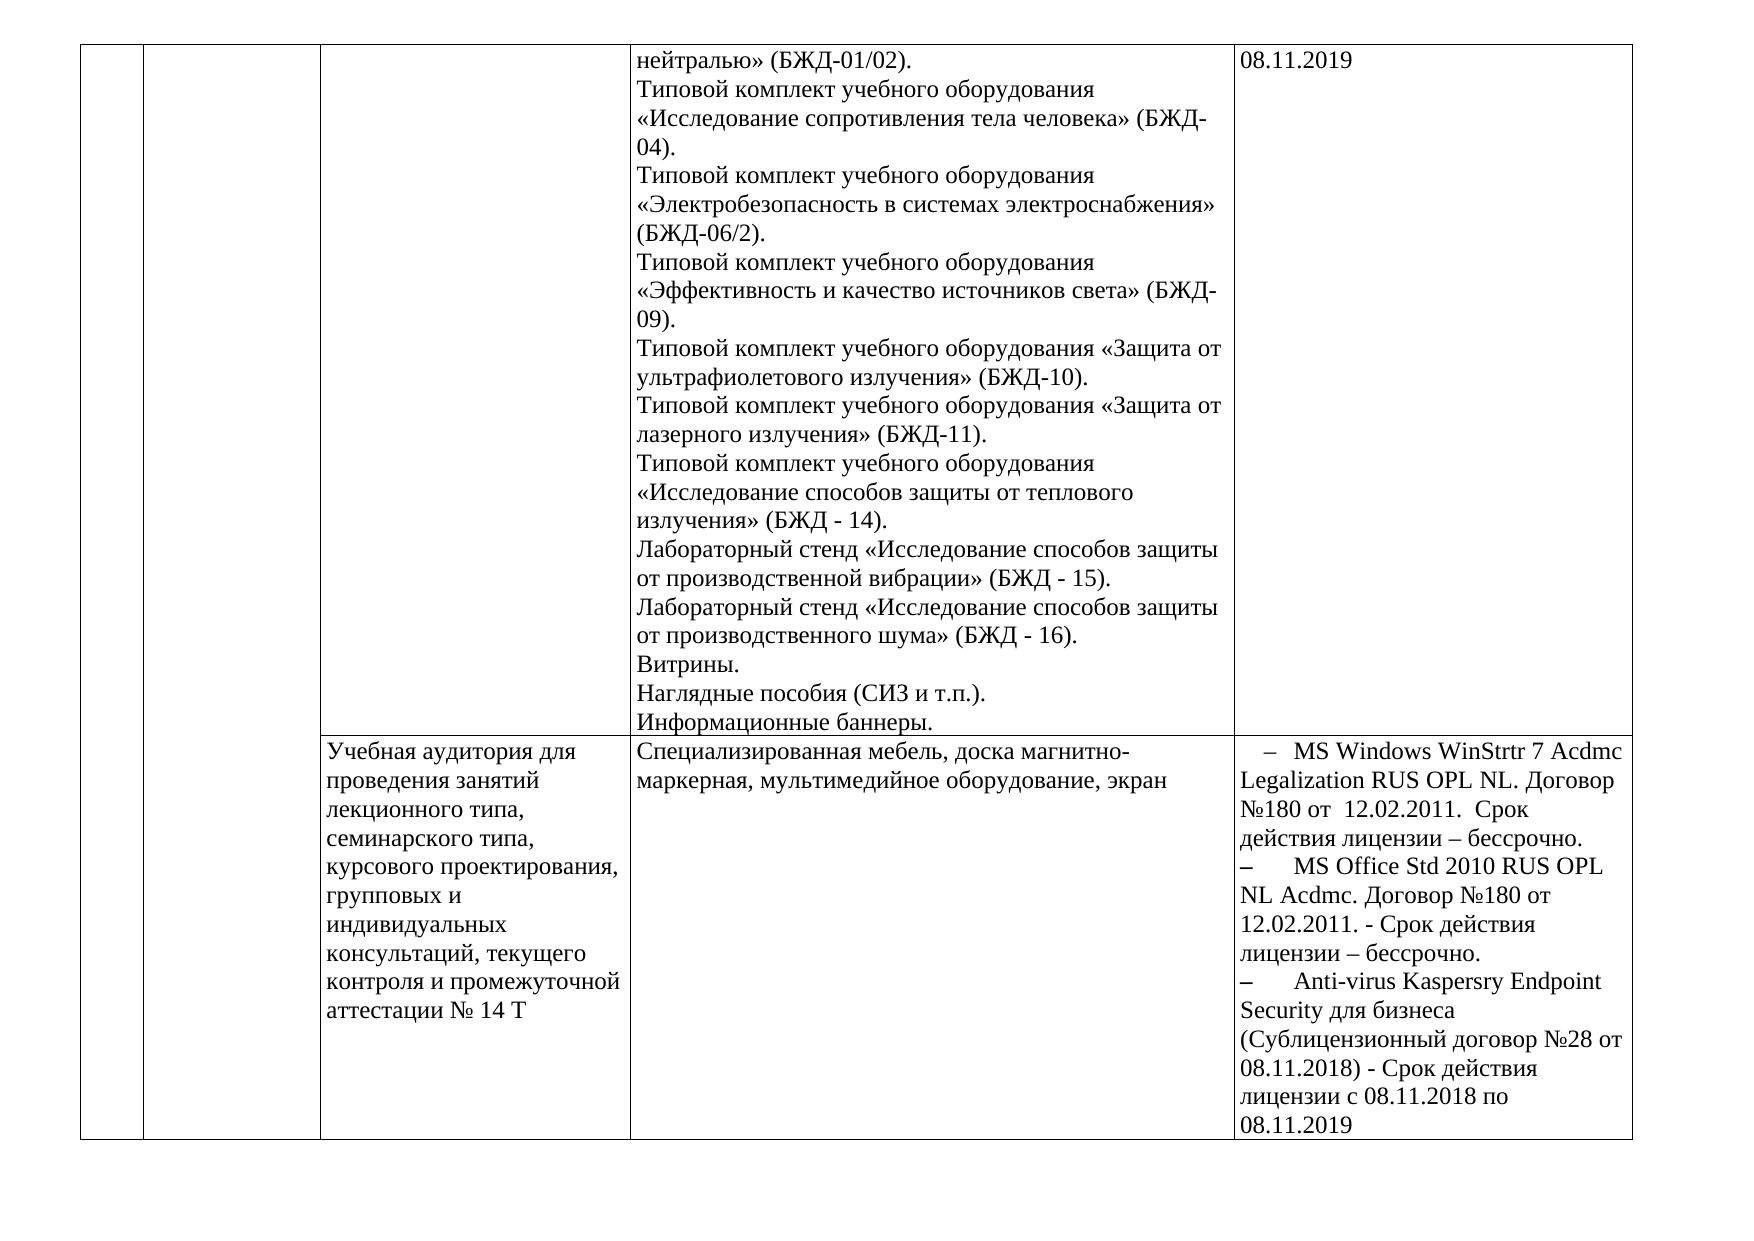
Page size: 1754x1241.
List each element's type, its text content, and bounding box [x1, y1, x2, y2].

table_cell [1235, 45, 1632, 735]
table_cell MS Windows WinStrtr 7 Acdmc Legalization RUS OPL NL. Договор №180 от 12.02.2011. Срок действия лицензии – бессрочно. MS Office Std 2010 RUS OPL NL Acdmc. Договор №180 от 12.02.2011. - Срок действия лицензии – бессрочно. Anti-virus Kaspersry Endpoint Security для бизнеса (Сублицензионный договор №28 от 08.11.2018) - Срок действия лицензии с 08.11.2018 по 08.11.2019 [1235, 736, 1632, 1139]
table_cell Специализированная мебель, доска магнитно-маркерная, мультимедийное оборудование, экран [631, 736, 1234, 1139]
table_cell Учебная аудитория для проведения занятий лекционного типа, семинарского типа, курсового проектирования, групповых и индивидуальных консультаций, текущего контроля и промежуточной аттестации № 14 Т [321, 736, 630, 1139]
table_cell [631, 45, 1234, 735]
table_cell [321, 45, 630, 735]
